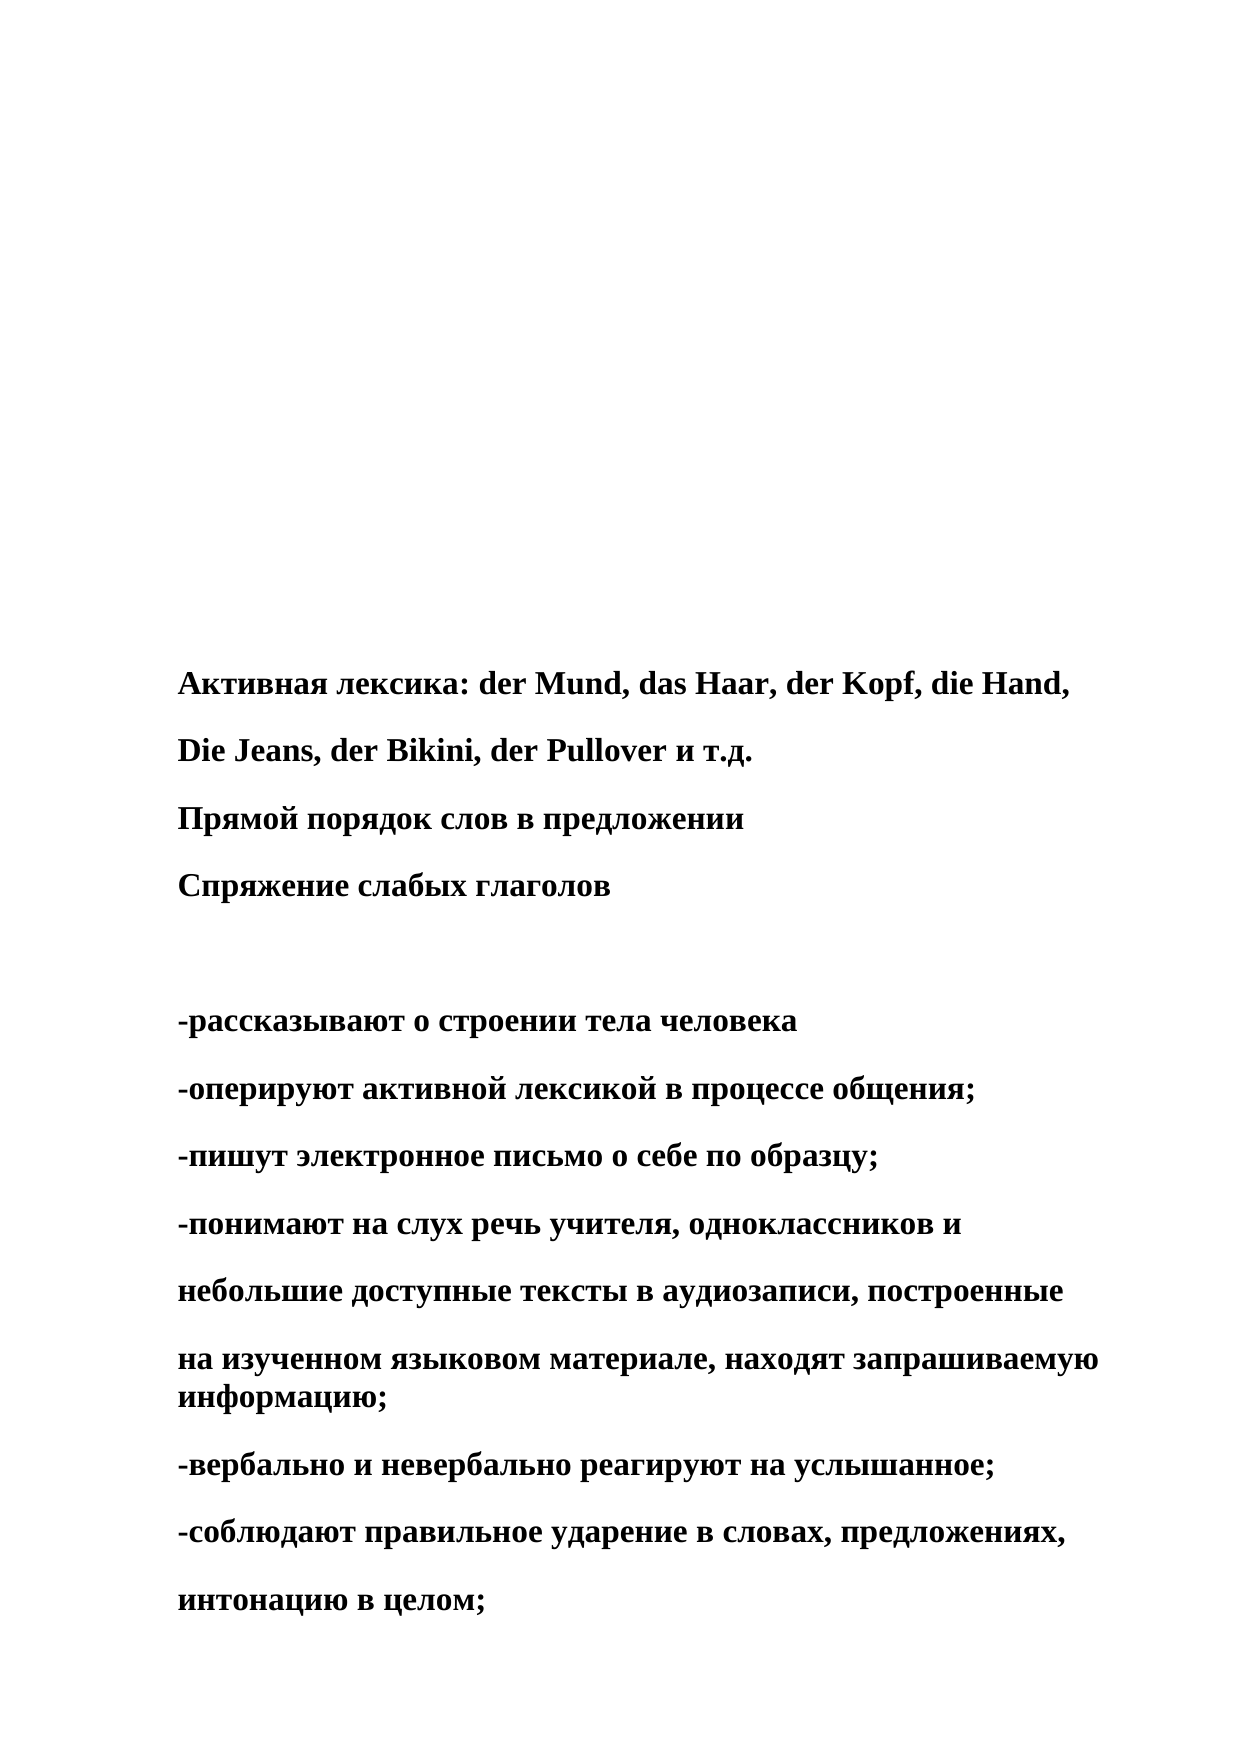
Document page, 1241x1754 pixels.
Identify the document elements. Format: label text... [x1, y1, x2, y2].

text Прямой порядок слов в предложении [177, 798, 1152, 837]
text -пишут электронное письмо о себе по образцу; [177, 1136, 1152, 1174]
text -соблюдают правильное ударение в словах, предложениях, [177, 1512, 1152, 1550]
text на изученном языковом материале, находят запрашиваемую информацию; [177, 1338, 1152, 1415]
text небольшие доступные тексты в аудиозаписи, построенные [177, 1271, 1152, 1309]
text -рассказывают о строении тела человека [177, 1001, 1152, 1039]
text Спряжение слабых глаголов [177, 866, 1152, 904]
text интонацию в целом; [177, 1579, 1152, 1617]
text -оперируют активной лексикой в процессе общения; [177, 1068, 1152, 1107]
text Активная лексика: der Mund, das Haar, der Kopf, die Hand, [177, 663, 1152, 702]
text -понимают на слух речь учителя, одноклассников и [177, 1203, 1152, 1242]
text -вербально и невербально реагируют на услышанное; [177, 1444, 1152, 1482]
text Die Jeans, der Bikini, der Pullover и т.д. [177, 731, 1152, 769]
